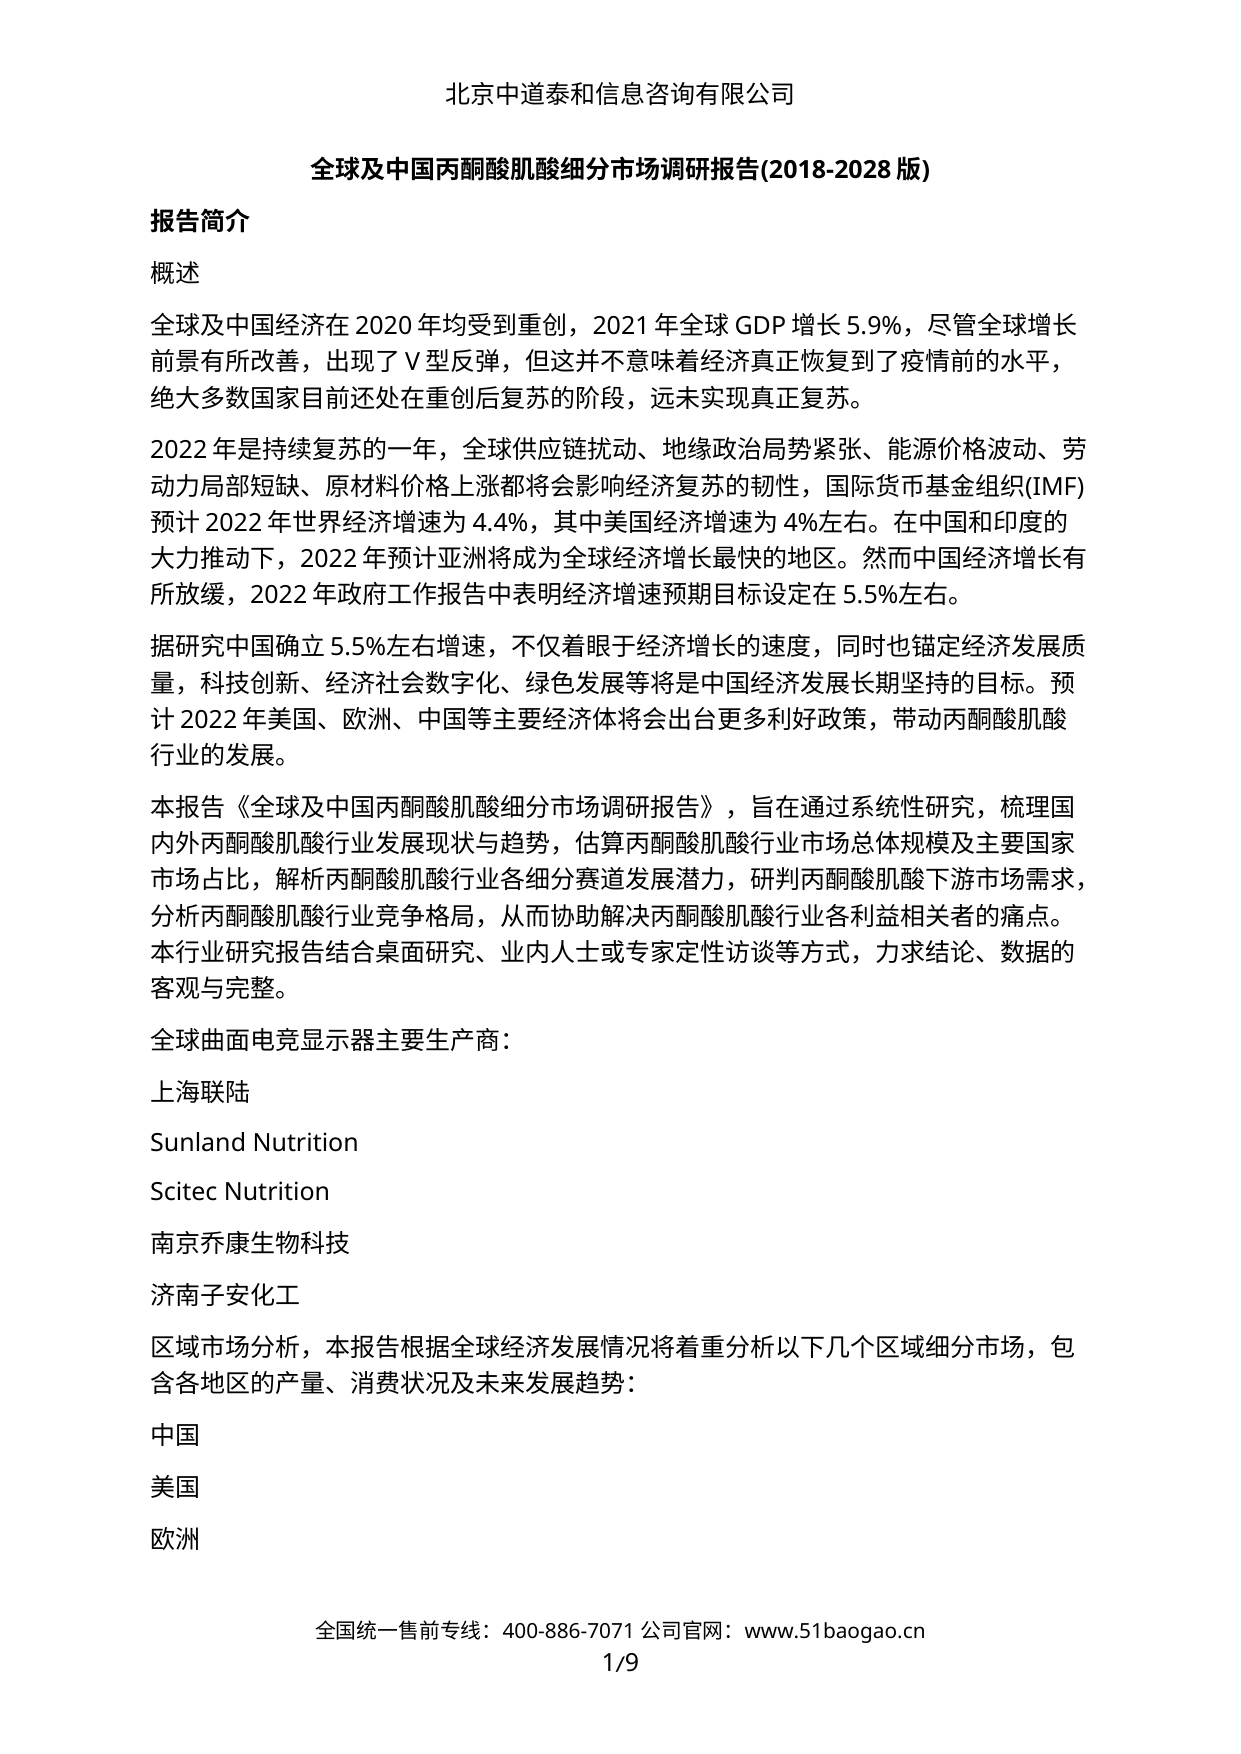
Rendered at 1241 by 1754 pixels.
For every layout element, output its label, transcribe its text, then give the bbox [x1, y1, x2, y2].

text Scitec Nutrition [150, 1174, 1090, 1208]
text Sunland Nutrition [150, 1124, 1090, 1158]
text 区域市场分析，本报告根据全球经济发展情况将着重分析以下几个区域细分市场，包含各地区的产量、消费状况及未来发展趋势： [150, 1327, 1090, 1400]
text 概述 [150, 254, 1090, 290]
text 美国 [150, 1467, 1090, 1504]
text 欧洲 [150, 1519, 1090, 1556]
text 全球及中国丙酮酸肌酸细分市场调研报告(2018-2028版) [150, 150, 1090, 186]
text 全球及中国经济在2020年均受到重创，2021年全球GDP增长5.9%，尽管全球增长前景有所改善，出现了V型反弹，但这并不意味着经济真正恢复到了疫情前的水平，绝大多数国家目前还处在重创后复苏的阶段，远未实现真正复苏。 [150, 306, 1090, 414]
text 南京乔康生物科技 [150, 1224, 1090, 1260]
text 上海联陆 [150, 1072, 1090, 1109]
text 2022年是持续复苏的一年，全球供应链扰动、地缘政治局势紧张、能源价格波动、劳动力局部短缺、原材料价格上涨都将会影响经济复苏的韧性，国际货币基金组织(IMF)预计2022年世界经济增速为4.4%，其中美国经济增速为4%左右。在中国和印度的大力推动下，2022年预计亚洲将成为全球经济增长最快的地区。然而中国经济增长有所放缓，2022年政府工作报告中表明经济增速预期目标设定在5.5%左右。 [150, 430, 1090, 611]
text 济南子安化工 [150, 1276, 1090, 1312]
text 据研究中国确立5.5%左右增速，不仅着眼于经济增长的速度，同时也锚定经济发展质量，科技创新、经济社会数字化、绿色发展等将是中国经济发展长期坚持的目标。预计2022年美国、欧洲、中国等主要经济体将会出台更多利好政策，带动丙酮酸肌酸行业的发展。 [150, 627, 1090, 772]
text 中国 [150, 1416, 1090, 1452]
text 本报告《全球及中国丙酮酸肌酸细分市场调研报告》，旨在通过系统性研究，梳理国内外丙酮酸肌酸行业发展现状与趋势，估算丙酮酸肌酸行业市场总体规模及主要国家市场占比，解析丙酮酸肌酸行业各细分赛道发展潜力，研判丙酮酸肌酸下游市场需求，分析丙酮酸肌酸行业竞争格局，从而协助解决丙酮酸肌酸行业各利益相关者的痛点。本行业研究报告结合桌面研究、业内人士或专家定性访谈等方式，力求结论、数据的客观与完整。 [150, 787, 1090, 1005]
text 报告简介 [150, 202, 1090, 238]
text 全球曲面电竞显示器主要生产商： [150, 1021, 1090, 1057]
